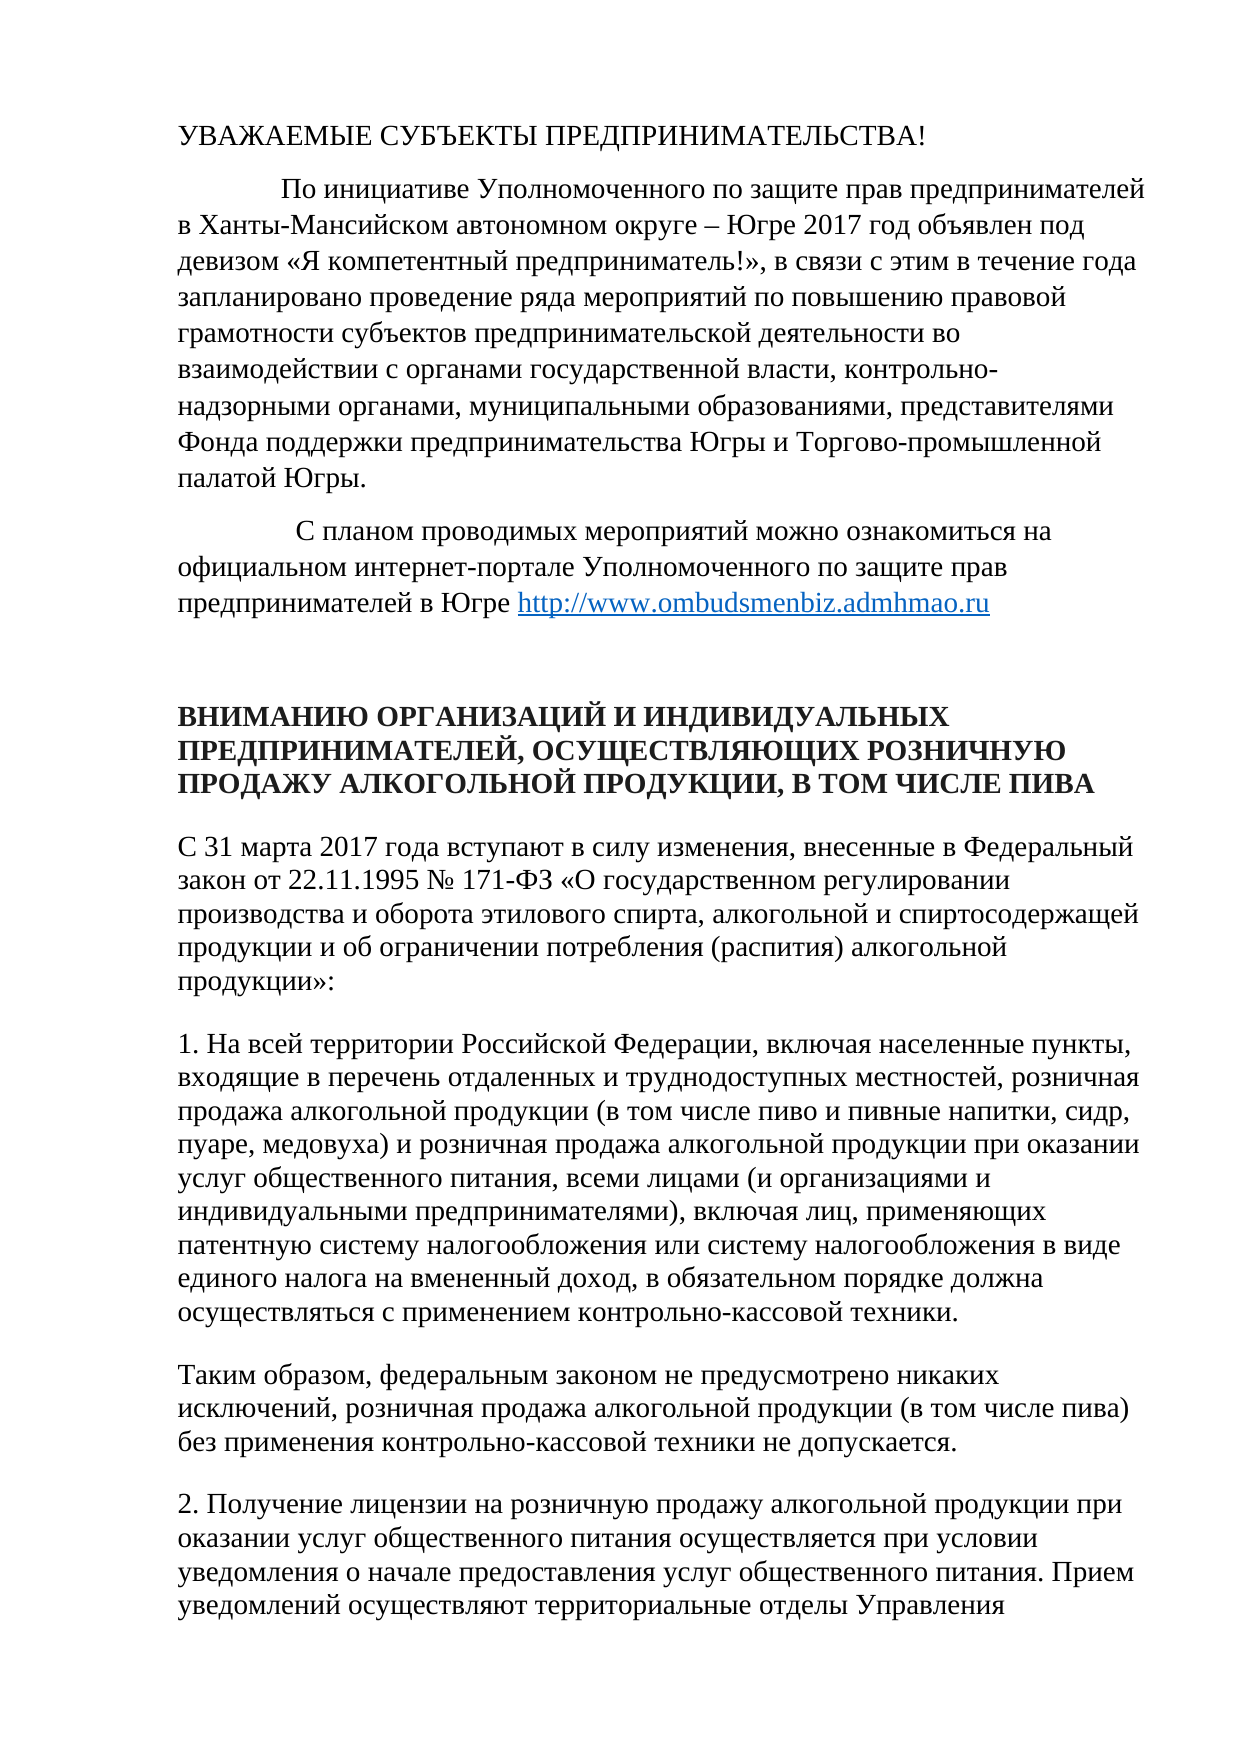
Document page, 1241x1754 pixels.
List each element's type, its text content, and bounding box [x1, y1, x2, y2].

text ВНИМАНИЮ ОРГАНИЗАЦИЙ И ИНДИВИДУАЛЬНЫХ ПРЕДПРИНИМАТЕЛЕЙ, ОСУЩЕСТВЛЯЮЩИХ РОЗНИЧНУЮ ПРОДАЖУ АЛКОГОЛЬНОЙ ПРОДУКЦИИ, В ТОМ ЧИСЛЕ ПИВА [177, 699, 1152, 800]
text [177, 1487, 1152, 1621]
text По инициативе Уполномоченного по защите прав предпринимателей в Ханты-Мансийском автономном округе – Югре 2017 год объявлен под девизом «Я компетентный предприниматель!», в связи с этим в течение года запланировано проведение ряда мероприятий по повышению правовой грамотности субъектов предпринимательской деятельности во взаимодействии с органами государственной власти, контрольно-надзорными органами, муниципальными образованиями, представителями Фонда поддержки предпринимательства Югры и Торгово-промышленной палатой Югры. [177, 171, 1152, 494]
text УВАЖАЕМЫЕ СУБЪЕКТЫ ПРЕДПРИНИМАТЕЛЬСТВА! [177, 118, 1152, 152]
text 1. На всей территории Российской Федерации, включая населенные пункты, входящие в перечень отдаленных и труднодоступных местностей, розничная продажа алкогольной продукции (в том числе пиво и пивные напитки, сидр, пуаре, медовуха) и розничная продажа алкогольной продукции при оказании услуг общественного питания, всеми лицами (и организациями и индивидуальными предпринимателями), включая лиц, применяющих патентную систему налогообложения или систему налогообложения в виде единого налога на вмененный доход, в обязательном порядке должна осуществляться с применением контрольно-кассовой техники. [177, 1026, 1152, 1328]
text Таким образом, федеральным законом не предусмотрено никаких исключений, розничная продажа алкогольной продукции (в том числе пива) без применения контрольно-кассовой техники не допускается. [177, 1357, 1152, 1457]
text С 31 марта 2017 года вступают в силу изменения, внесенные в Федеральный закон от 22.11.1995 № 171-ФЗ «О государственном регулировании производства и оборота этилового спирта, алкогольной и спиртосодержащей продукции и об ограничении потребления (распития) алкогольной продукции»: [177, 829, 1152, 997]
text С планом проводимых мероприятий можно ознакомиться на официальном интернет-портале Уполномоченного по защите прав предпринимателей в Югре http://www.ombudsmenbiz.admhmao.ru [177, 513, 1152, 619]
